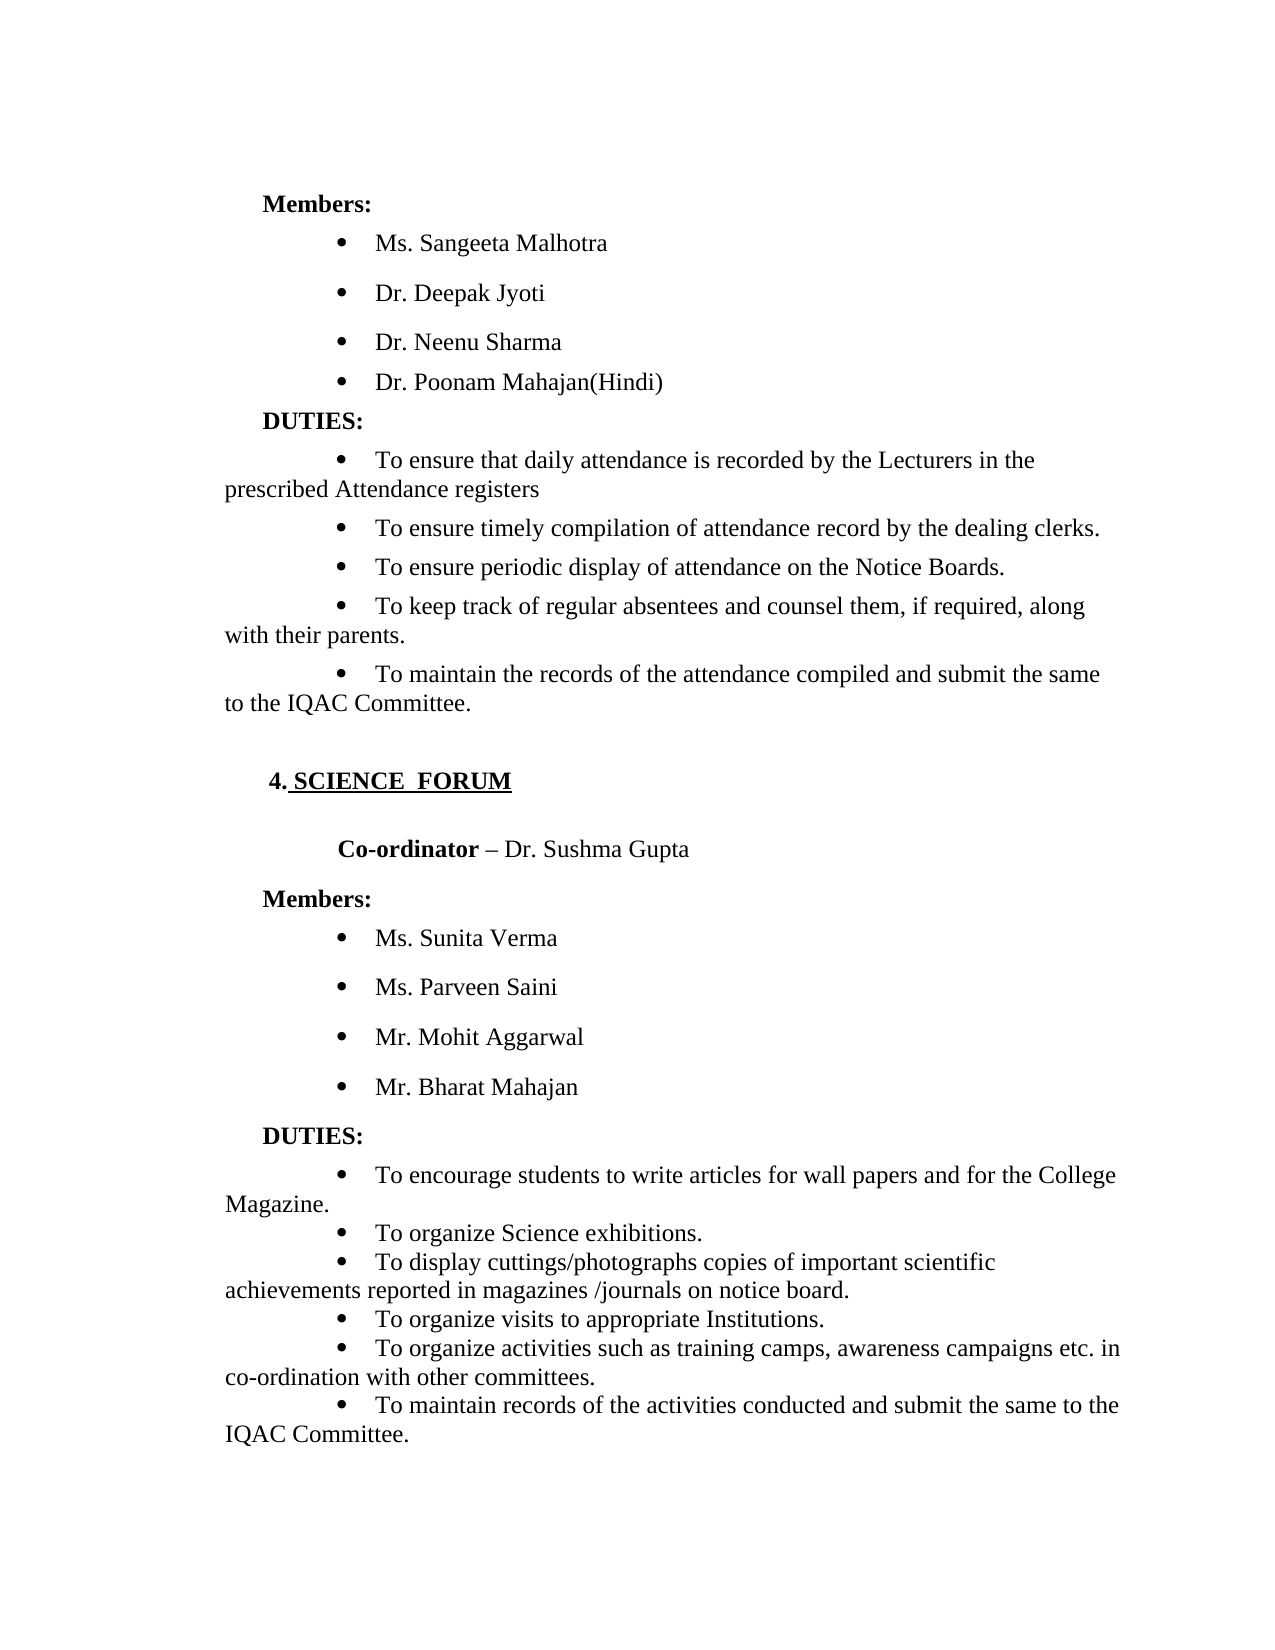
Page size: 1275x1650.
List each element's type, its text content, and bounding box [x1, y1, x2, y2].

list To display cuttings/photographs copies of important scientific achievements reported in magazines /journals on notice board. [225, 1247, 1125, 1304]
list Ms. Sangeeta Malhotra [225, 228, 1125, 257]
list Dr. Poonam Mahajan(Hindi) [225, 367, 1125, 395]
list Ms. Parveen Saini [225, 972, 1125, 1001]
text 4. SCIENCE FORUM [150, 766, 1125, 795]
text Co-ordinator – Dr. Sushma Gupta [150, 834, 1125, 863]
list To organize Science exhibitions. [225, 1218, 1125, 1247]
text DUTIES: [150, 1121, 1125, 1150]
list Dr. Deepak Jyoti [225, 278, 1125, 307]
list To keep track of regular absentees and counsel them, if required, along with their parents. [224, 591, 1125, 649]
list To organize activities such as training camps, awareness campaigns etc. in co-ordination with other committees. [225, 1333, 1125, 1390]
list To ensure timely compilation of attendance record by the dealing clerks. [224, 513, 1125, 542]
text Members: [150, 884, 1125, 912]
list To ensure that daily attendance is recorded by the Lecturers in the prescribed Attendance registers [224, 445, 1125, 502]
list Mr. Mohit Aggarwal [225, 1022, 1125, 1051]
list To maintain records of the activities conducted and submit the same to the IQAC Committee. [225, 1390, 1125, 1448]
text DUTIES: [150, 406, 1125, 434]
list Ms. Sunita Verma [225, 923, 1125, 952]
list To organize visits to appropriate Institutions. [225, 1304, 1125, 1333]
list Dr. Neenu Sharma [225, 327, 1125, 356]
list To maintain the records of the attendance compiled and submit the same to the IQAC Committee. [224, 659, 1125, 717]
list Mr. Bharat Mahajan [225, 1072, 1125, 1100]
text Members: [150, 189, 1125, 218]
list To ensure periodic display of attendance on the Notice Boards. [224, 552, 1125, 581]
list To encourage students to write articles for wall papers and for the College Magazine. [225, 1160, 1125, 1218]
